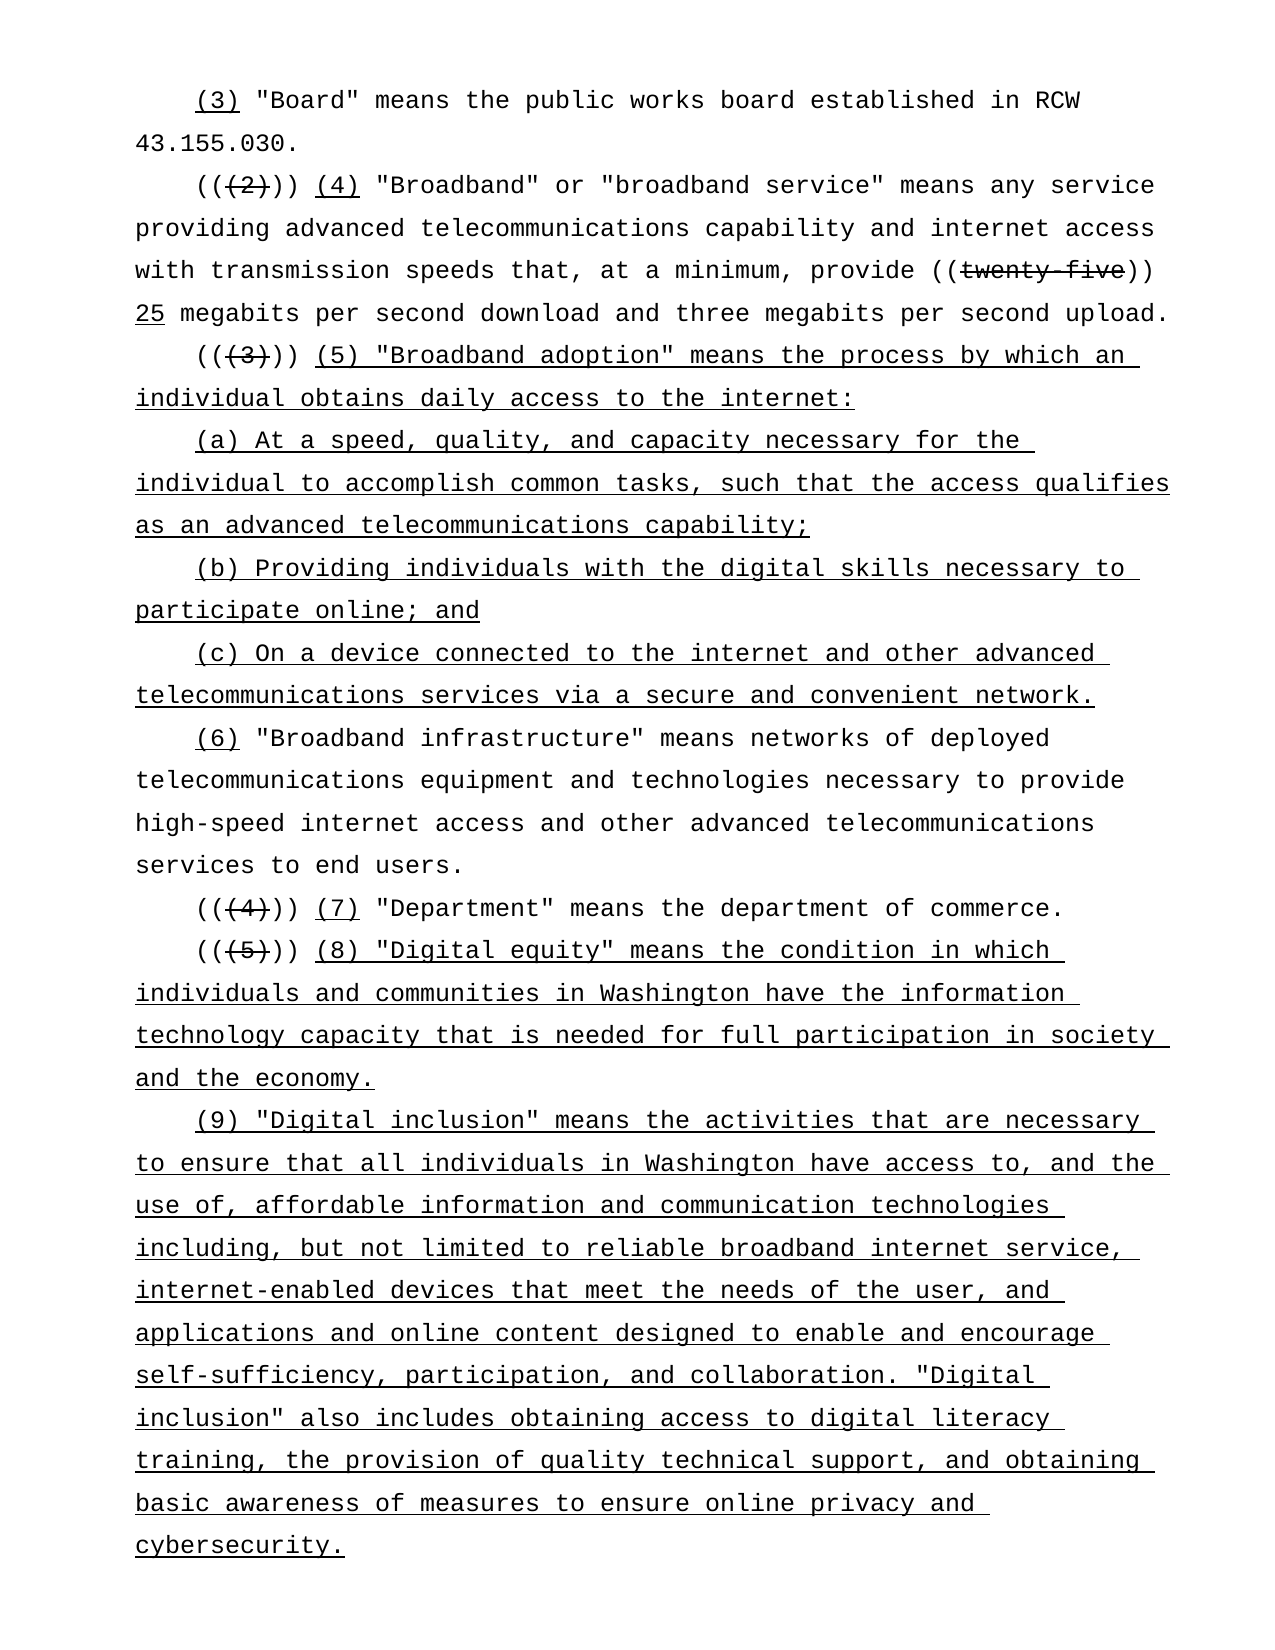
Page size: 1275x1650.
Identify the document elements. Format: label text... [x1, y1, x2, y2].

text (((5))) (8) "Digital equity" means the condition in which individuals and communities in Washington have the information technology capacity that is needed for full participation in society and the economy. [135, 1048, 1170, 1095]
text (a) At a speed, quality, and capacity necessary for the individual to accomplish common tasks, such that the access qualifies as an advanced telecommunications capability; [135, 495, 1170, 542]
text (a) At a speed, quality, and capacity necessary for the individual to accomplish common tasks, such that the access qualifies as an advanced telecommunications capability; [135, 415, 1170, 494]
text (6) "Broadband infrastructure" means networks of deployed telecommunications equipment and technologies necessary to provide high-speed internet access and other advanced telecommunications services to end users. [135, 712, 1170, 882]
text (9) "Digital inclusion" means the activities that are necessary to ensure that all individuals in Washington have access to, and the use of, affordable information and communication technologies including, but not limited to reliable broadband internet service, internet-enabled devices that meet the needs of the user, and applications and online content designed to enable and encourage self-sufficiency, participation, and collaboration. "Digital inclusion" also includes obtaining access to digital literacy training, the provision of quality technical support, and obtaining basic awareness of measures to ensure online privacy and cybersecurity. [135, 1175, 1170, 1562]
text (((3))) (5) "Broadband adoption" means the process by which an individual obtains daily access to the internet: [135, 330, 1170, 415]
text (((5))) (8) "Digital equity" means the condition in which individuals and communities in Washington have the information technology capacity that is needed for full participation in society and the economy. [135, 925, 1170, 1046]
text (9) "Digital inclusion" means the activities that are necessary to ensure that all individuals in Washington have access to, and the use of, affordable information and communication technologies including, but not limited to reliable broadband internet service, internet-enabled devices that meet the needs of the user, and applications and online content designed to enable and encourage self-sufficiency, participation, and collaboration. "Digital inclusion" also includes obtaining access to digital literacy training, the provision of quality technical support, and obtaining basic awareness of measures to ensure online privacy and cybersecurity. [135, 1095, 1170, 1174]
text (3) "Board" means the public works board established in RCW 43.155.030. [135, 75, 1170, 160]
text (((2))) (4) "Broadband" or "broadband service" means any service providing advanced telecommunications capability and internet access with transmission speeds that, at a minimum, provide ((twenty-five)) 25 megabits per second download and three megabits per second upload. [135, 160, 1170, 330]
text (b) Providing individuals with the digital skills necessary to participate online; and [135, 542, 1170, 627]
text (((4))) (7) "Department" means the department of commerce. [135, 882, 1170, 925]
text (c) On a device connected to the internet and other advanced telecommunications services via a secure and convenient network. [135, 627, 1170, 712]
